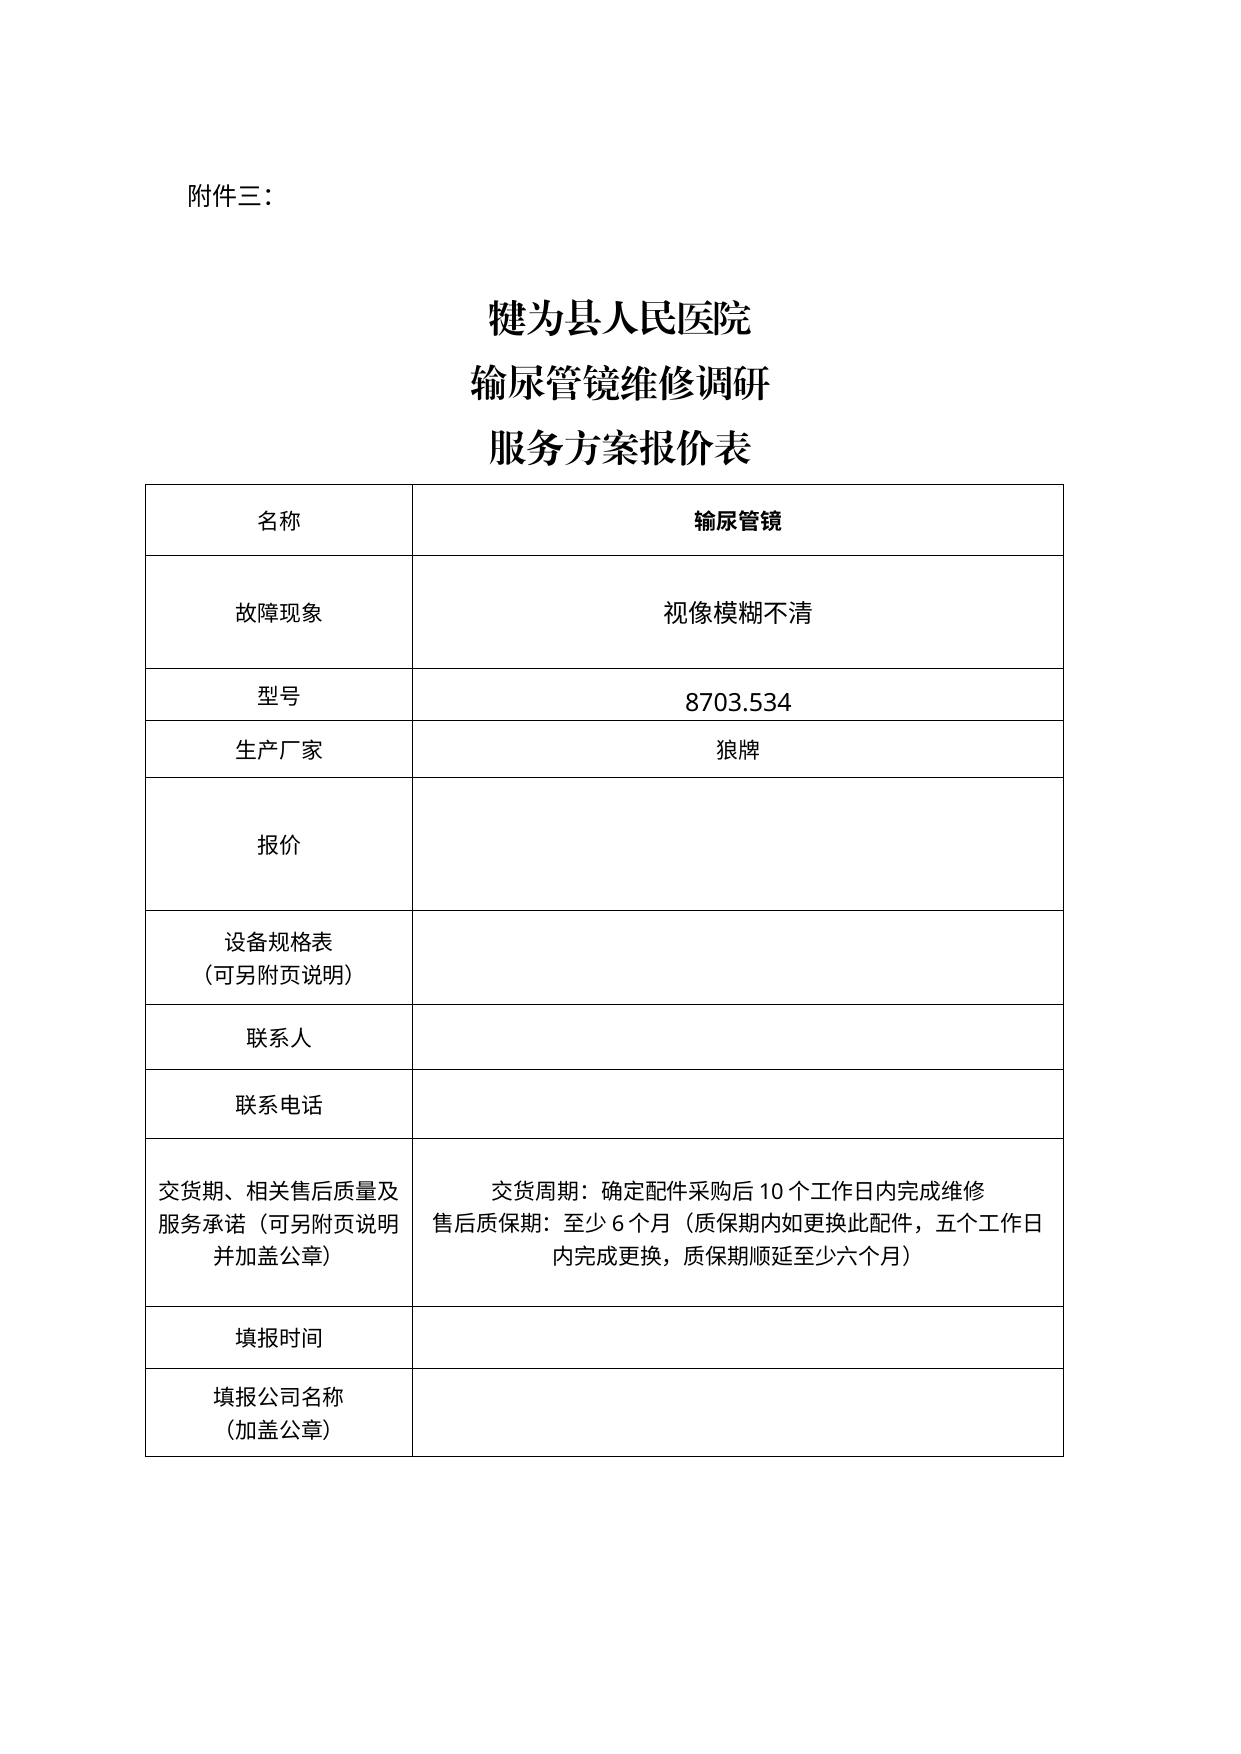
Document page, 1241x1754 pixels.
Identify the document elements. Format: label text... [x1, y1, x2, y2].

table_cell 生产厂家 [146, 721, 412, 777]
table_cell 填报公司名称 （加盖公章） [146, 1369, 412, 1456]
table_cell 交货周期：确定配件采购后10个工作日内完成维修 售后质保期：至少6个月（质保期内如更换此配件，五个工作日内完成更换，质保期顺延至少六个月） [413, 1139, 1063, 1306]
text 附件三： [187, 162, 1053, 227]
table_cell 型号 [146, 669, 412, 720]
text 犍为县人民医院 [187, 289, 1053, 354]
table_header 输尿管镜 [413, 485, 1063, 555]
table_cell [413, 778, 1063, 910]
table_cell [413, 1307, 1063, 1367]
table_cell 设备规格表 （可另附页说明） [146, 911, 412, 1004]
text 输尿管镜维修调研 [187, 354, 1053, 419]
table_header 名称 [146, 485, 412, 555]
table_cell 联系人 [146, 1005, 412, 1068]
table_cell 8703.534 [413, 669, 1063, 720]
table_cell [413, 911, 1063, 1004]
text 服务方案报价表 [187, 419, 1053, 484]
table_cell 视像模糊不清 [413, 556, 1063, 668]
table_cell 故障现象 [146, 556, 412, 668]
table_cell [413, 1369, 1063, 1456]
table_cell 填报时间 [146, 1307, 412, 1367]
table_cell [413, 1005, 1063, 1068]
table_cell 交货期、相关售后质量及服务承诺（可另附页说明并加盖公章） [146, 1139, 412, 1306]
table_cell 报价 [146, 778, 412, 910]
table_cell 狼牌 [413, 721, 1063, 777]
table_cell [413, 1070, 1063, 1138]
table_cell 联系电话 [146, 1070, 412, 1138]
